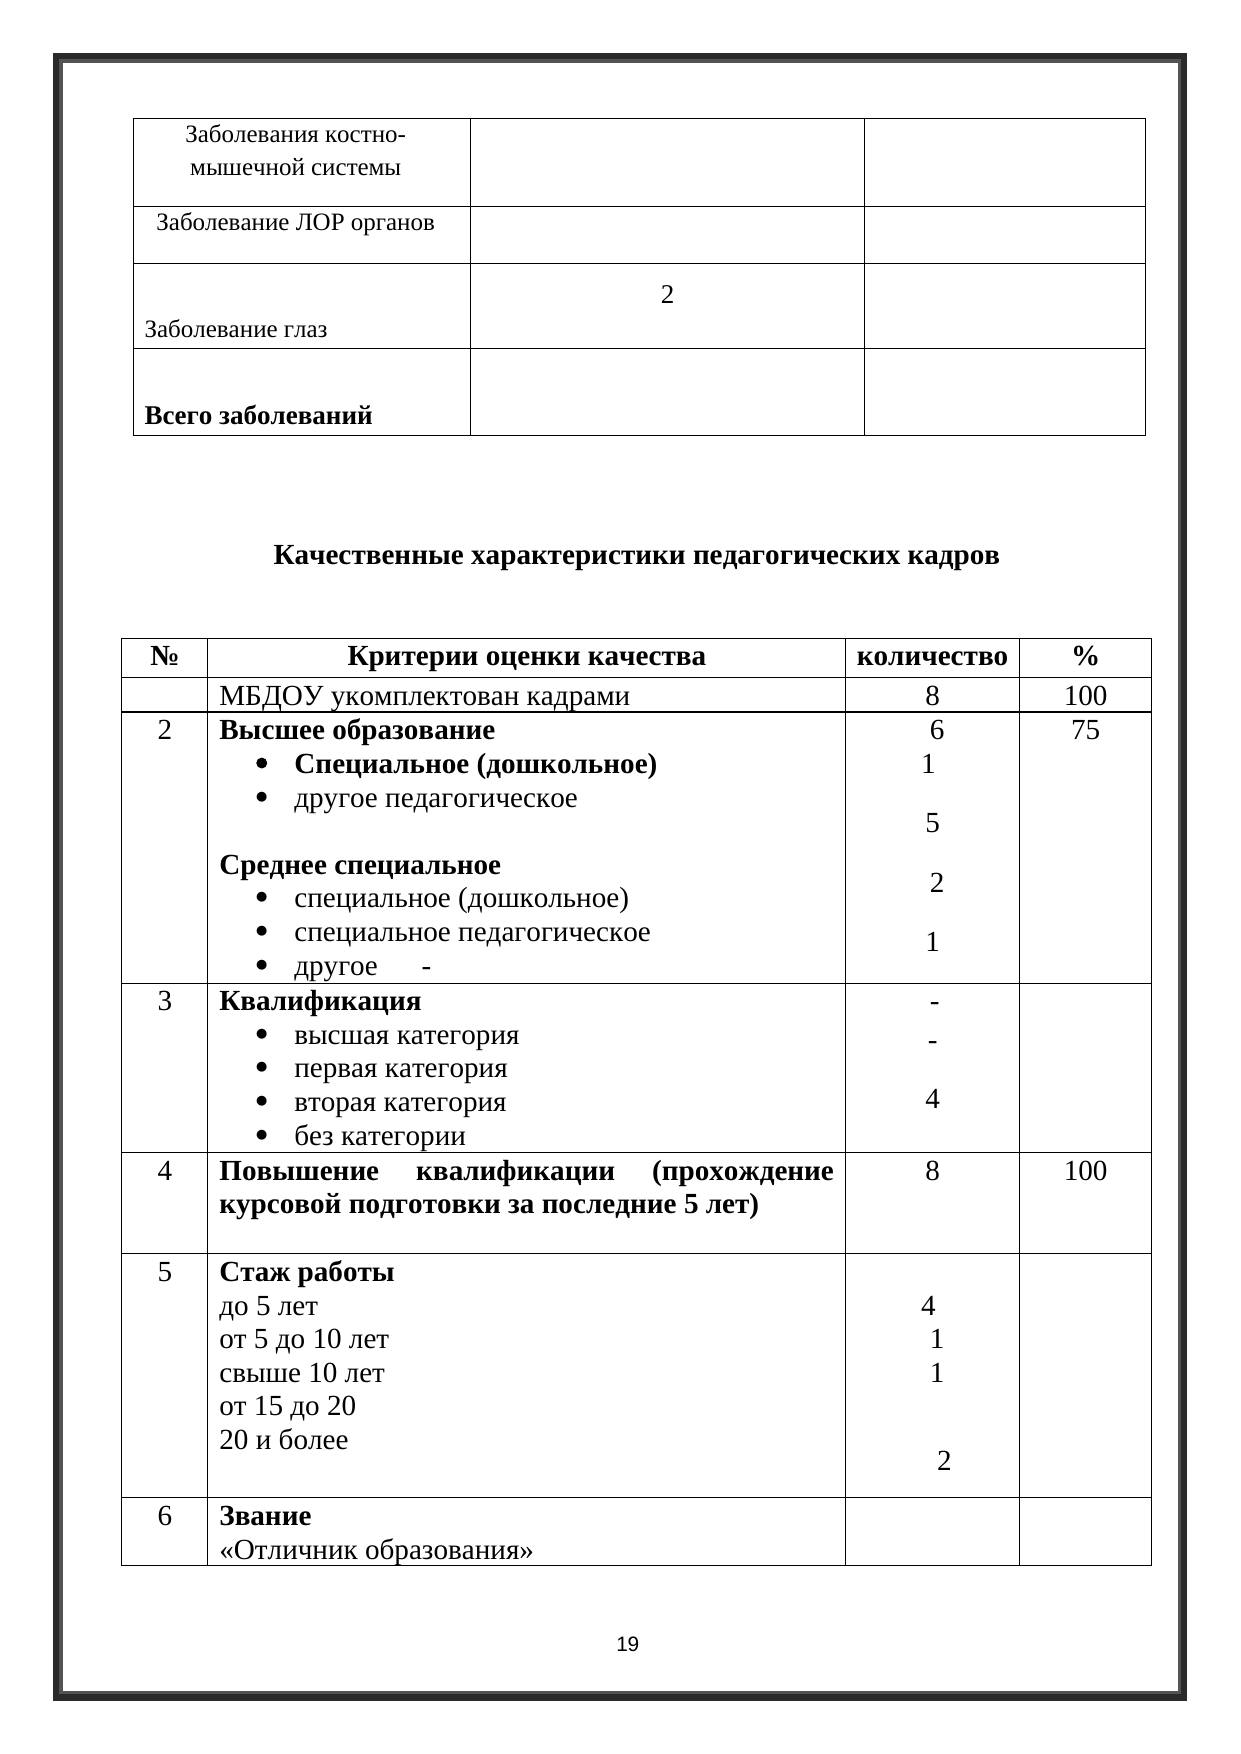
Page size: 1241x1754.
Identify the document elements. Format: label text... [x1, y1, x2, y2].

table_cell Квалификация высшая категория первая категория вторая категория без категории [208, 984, 845, 1152]
table_cell 100 [1020, 678, 1151, 711]
table_cell 100 [1020, 1153, 1151, 1253]
table_cell Всего заболеваний [134, 349, 470, 435]
table_cell Заболевание глаз [134, 264, 470, 348]
table_cell - - 4 [846, 984, 1019, 1152]
table_cell [865, 349, 1145, 435]
table_cell [1020, 1498, 1151, 1565]
table_cell 2 [471, 264, 864, 348]
table_cell 2 [122, 713, 207, 982]
table_cell 8 [846, 678, 1019, 711]
table_cell Повышение квалификации (прохождение курсовой подготовки за последние 5 лет) [208, 1153, 845, 1253]
table_cell 6 [122, 1498, 207, 1565]
table_cell 4 . 1 . 1 . 2 [846, 1254, 1019, 1497]
table_cell 4 [122, 1153, 207, 1253]
table_header количество [846, 639, 1019, 677]
table_cell 6 1 5 2 1 [846, 713, 1019, 982]
table_cell 3 [122, 984, 207, 1152]
table_cell 75 [1020, 713, 1151, 982]
table_cell [865, 264, 1145, 348]
table_header № [122, 639, 207, 677]
table_cell [1020, 984, 1151, 1152]
table_cell [122, 678, 207, 711]
table_cell [471, 207, 864, 263]
table_cell Высшее образование Специальное (дошкольное) другое педагогическое Среднее специальное специальное (дошкольное) специальное педагогическое другое - [208, 713, 845, 982]
text Качественные характеристики педагогических кадров [152, 537, 1122, 570]
table_cell МБДОУ укомплектован кадрами [208, 678, 845, 711]
table_cell Стаж работы до 5 лет от 5 до 10 лет свыше 10 лет от 15 до 20 20 и более [208, 1254, 845, 1497]
table_cell [865, 119, 1145, 206]
table_cell [846, 1498, 1019, 1565]
table_cell 8 [846, 1153, 1019, 1253]
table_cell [208, 1498, 845, 1565]
table_cell [1020, 1254, 1151, 1497]
table_cell [865, 207, 1145, 263]
table_cell 5 [122, 1254, 207, 1497]
table_cell Заболевание ЛОР органов [134, 207, 470, 263]
table_cell Заболевания костно-мышечной системы [134, 119, 470, 206]
table_header % [1020, 639, 1151, 677]
table_header Критерии оценки качества [208, 639, 845, 677]
table_cell [471, 349, 864, 435]
table_cell [471, 119, 864, 206]
